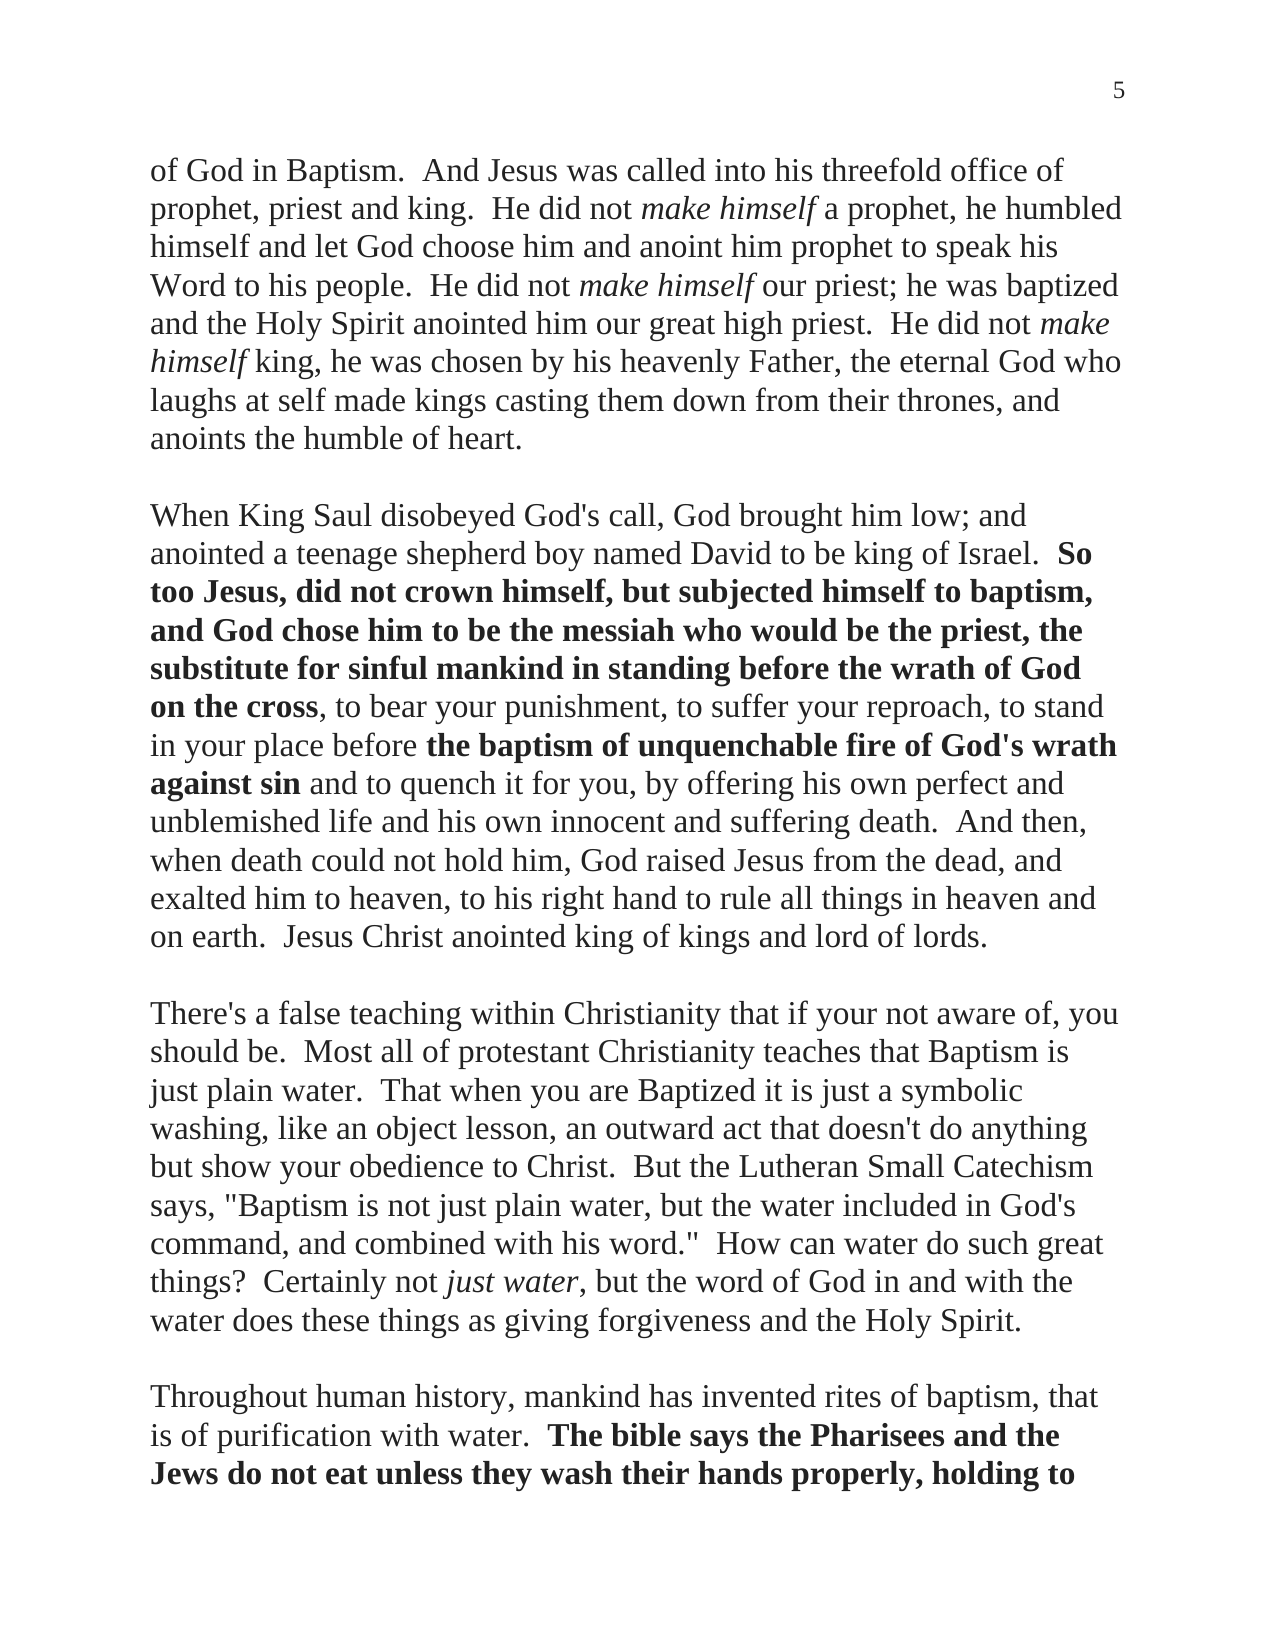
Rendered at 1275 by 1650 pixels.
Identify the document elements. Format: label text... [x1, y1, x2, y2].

text There's a false teaching within Christianity that if your not aware of, you should be. Most all of protestant Christianity teaches that Baptism is just plain water. That when you are Baptized it is just a symbolic washing, like an object lesson, an outward act that doesn't do anything but show your obedience to Christ. But the Lutheran Small Catechism says, "Baptism is not just plain water, but the water included in God's command, and combined with his word." How can water do such great things? Certainly not just water, but the word of God in and with the water does these things as giving forgiveness and the Holy Spirit. [150, 993, 1125, 1338]
text When King Saul disobeyed God's call, God brought him low; and anointed a teenage shepherd boy named David to be king of Israel. So too Jesus, did not crown himself, but subjected himself to baptism, and God chose him to be the messiah who would be the priest, the substitute for sinful mankind in standing before the wrath of God on the cross, to bear your punishment, to suffer your reproach, to stand in your place before the baptism of unquenchable fire of God's wrath against sin and to quench it for you, by offering his own perfect and unblemished life and his own innocent and suffering death. And then, when death could not hold him, God raised Jesus from the dead, and exalted him to heaven, to his right hand to rule all things in heaven and on earth. Jesus Christ anointed king of kings and lord of lords. [150, 495, 1125, 955]
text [150, 1377, 1125, 1492]
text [150, 150, 1125, 457]
